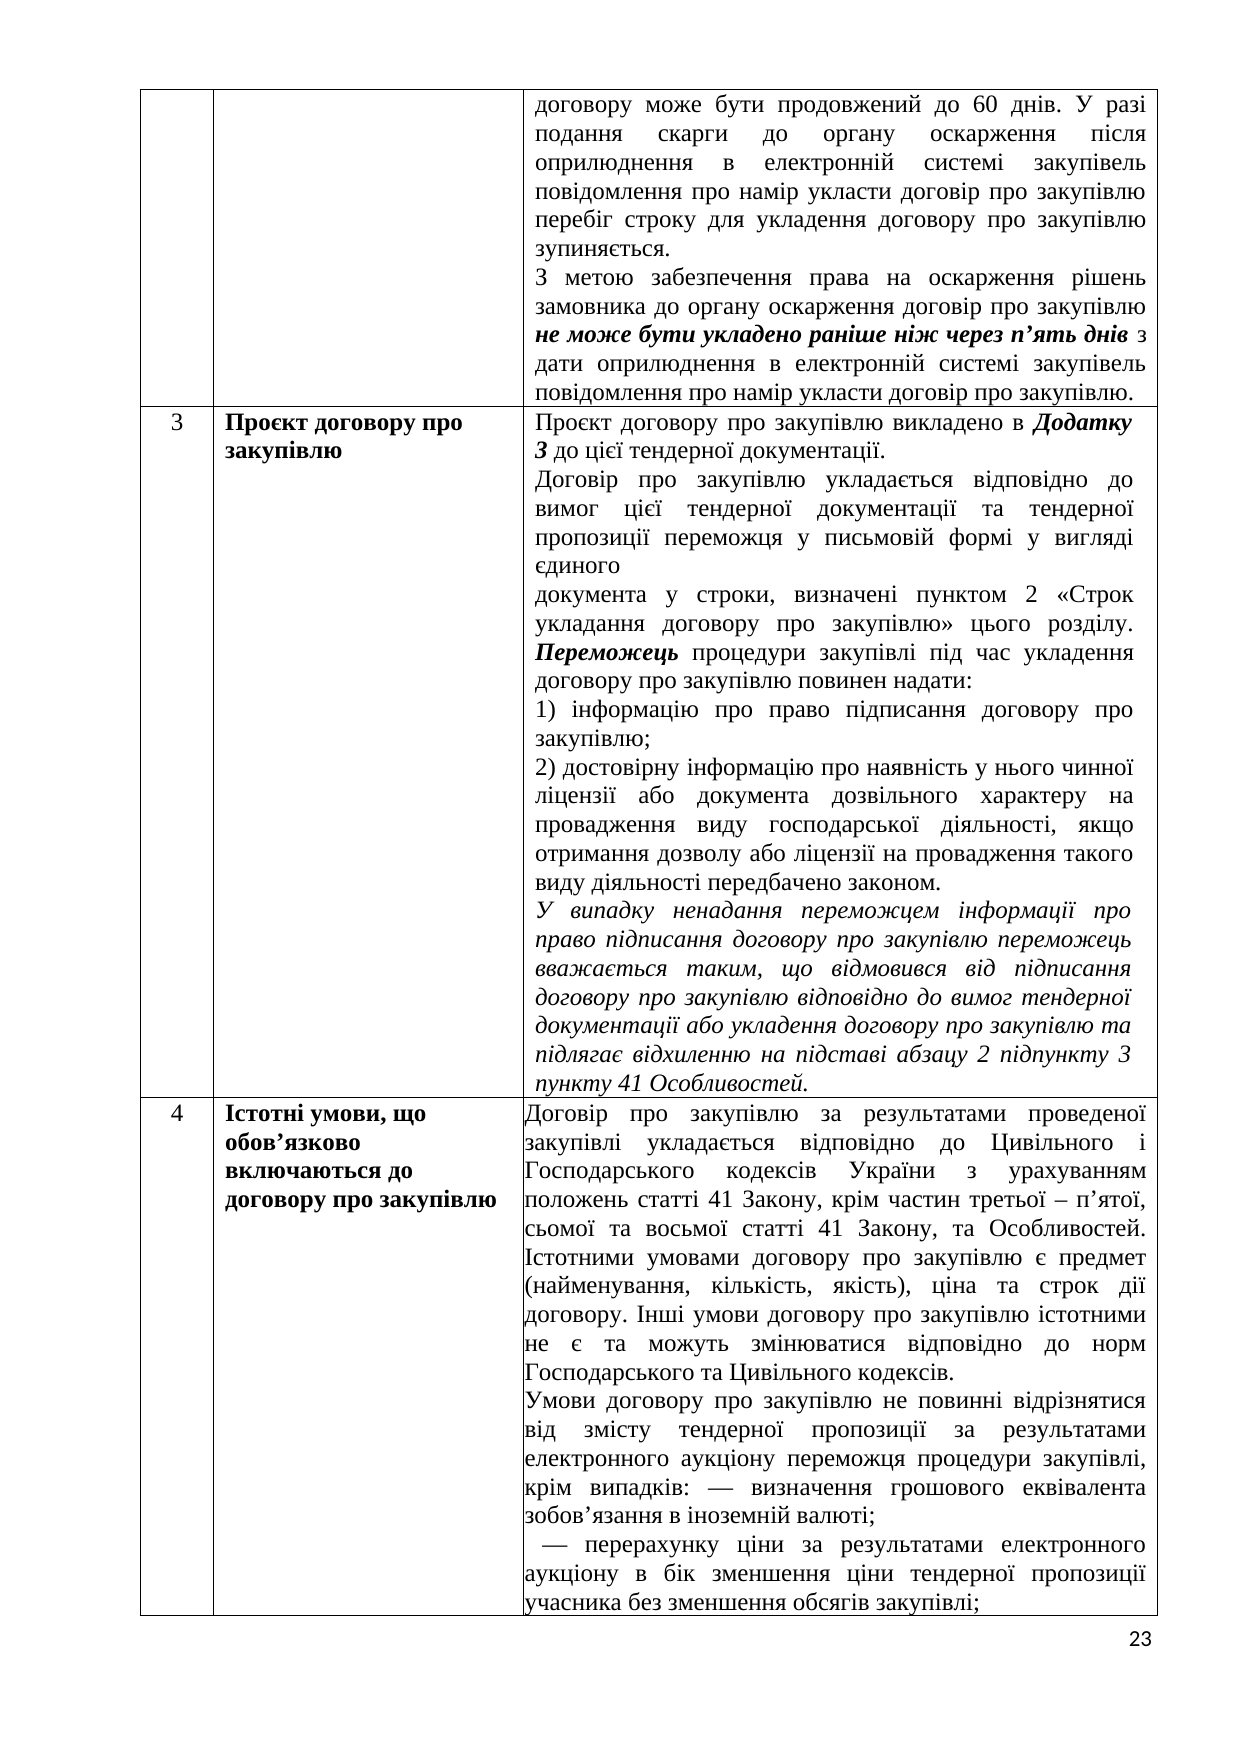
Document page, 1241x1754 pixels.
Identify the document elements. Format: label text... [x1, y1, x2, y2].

table_cell 2 [141, 90, 213, 406]
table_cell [524, 90, 1157, 406]
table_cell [214, 1098, 523, 1615]
table_cell 4 [141, 1098, 213, 1615]
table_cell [214, 90, 523, 406]
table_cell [524, 1098, 1157, 1615]
table_cell 3 [141, 407, 213, 1097]
table_cell Проєкт договору про закупівлю викладено в Додатку 3 до цієї тендерної документації. Договір про закупівлю укладається відповідно до вимог цієї тендерної документації та тендерної пропозиції переможця у письмовій формі у вигляді єдиного документа у строки, визначені пунктом 2 «Строк укладання договору про закупівлю» цього розділу. Переможець процедури закупівлі під час укладення договору про закупівлю повинен надати: 1) інформацію про право підписання договору про закупівлю; 2) достовірну інформацію про наявність у нього чинної ліцензії або документа дозвільного характеру на провадження виду господарської діяльності, якщо отримання дозволу або ліцензії на провадження такого виду діяльності передбачено законом. У випадку ненадання переможцем інформації про право підписання договору про закупівлю переможець вважається таким, що відмовився від підписання договору про закупівлю відповідно до вимог тендерної документації або укладення договору про закупівлю та підлягає відхиленню на підставі абзацу 2 підпункту 3 пункту 41 Особливостей. [524, 407, 1157, 1097]
table_cell Проєкт договору про закупівлю [214, 407, 523, 1097]
